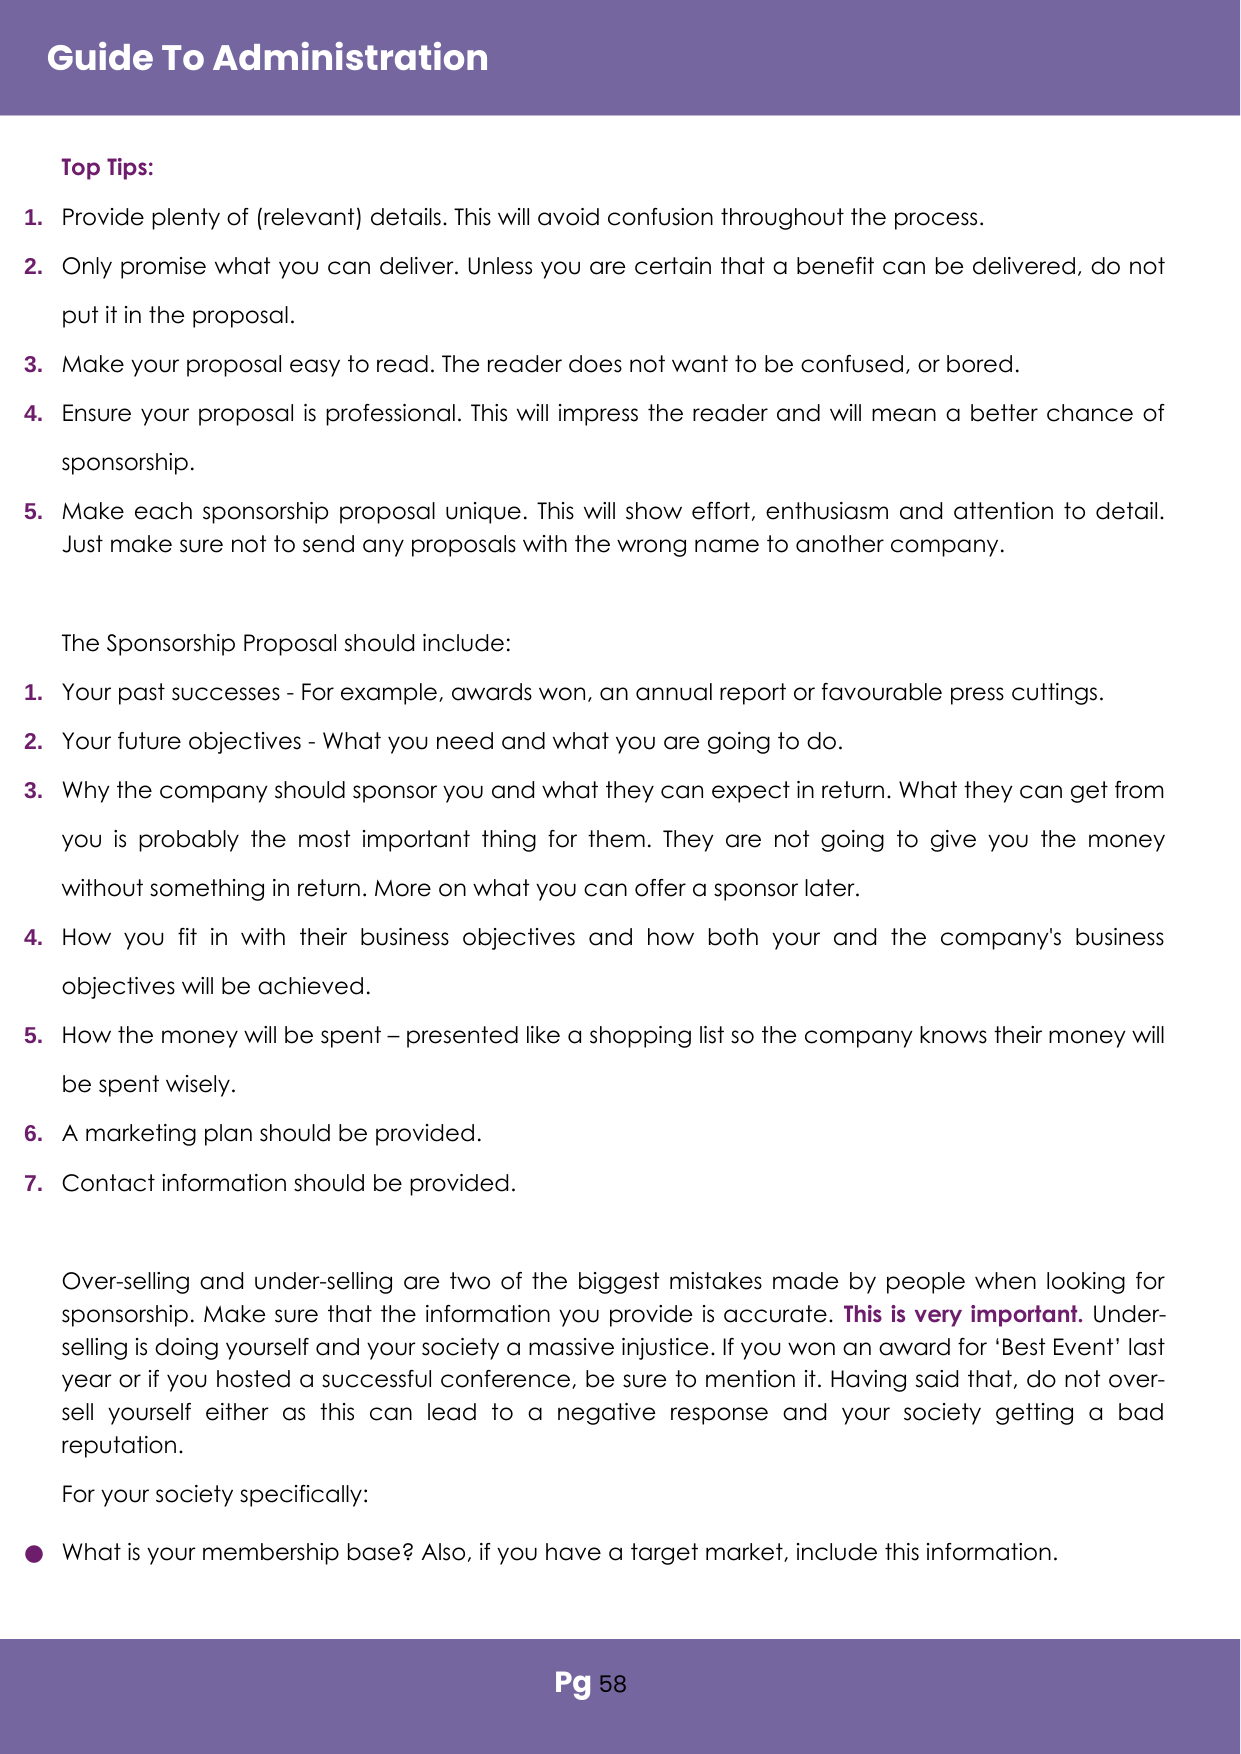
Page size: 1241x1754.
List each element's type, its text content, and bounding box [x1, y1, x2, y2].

list Make each sponsorship proposal unique. This will show effort, enthusiasm and attention to detail. Just make sure not to send any proposals with the wrong name to another company. [24, 494, 1166, 559]
list Your past successes - For example, awards won, an annual report or favourable press cuttings. [24, 674, 1166, 707]
list Why the company should sponsor you and what they can expect in return. What they can get from you is probably the most important thing for them. They are not going to give you the money without something in return. More on what you can offer a sponsor later. [24, 773, 1166, 903]
list What is your membership base? Also, if you have a target market, include this information. [24, 1526, 1166, 1573]
list Ensure your proposal is professional. This will impress the reader and will mean a better chance of sponsorship. [24, 396, 1166, 477]
text Top Tips: [61, 150, 1166, 183]
text Over-selling and under-selling are two of the biggest mistakes made by people when looking for sponsorship. Make sure that the information you provide is accurate. This is very important. Under-selling is doing yourself and your society a massive injustice. If you won an award for ‘Best Event’ last year or if you hosted a successful conference, be sure to mention it. Having said that, do not over-sell yourself either as this can lead to a negative response and your society getting a bad reputation. [61, 1264, 1166, 1460]
list How you fit in with their business objectives and how both your and the company's business objectives will be achieved. [24, 920, 1166, 1002]
list How the money will be spent – presented like a shopping list so the company knows their money will be spent wisely. [24, 1018, 1166, 1100]
text The Sponsorship Proposal should include: [61, 625, 1166, 658]
list Your future objectives - What you need and what you are going to do. [24, 724, 1166, 756]
picture [0, 0, 1241, 1754]
list Make your proposal easy to read. The reader does not want to be confused, or bored. [24, 347, 1166, 379]
list Only promise what you can deliver. Unless you are certain that a benefit can be delivered, do not put it in the proposal. [24, 248, 1166, 330]
list Contact information should be provided. [24, 1165, 1166, 1198]
list A marketing plan should be provided. [24, 1116, 1166, 1149]
text For your society specifically: [61, 1477, 1166, 1509]
list Provide plenty of (relevant) details. This will avoid confusion throughout the process. [24, 199, 1166, 232]
